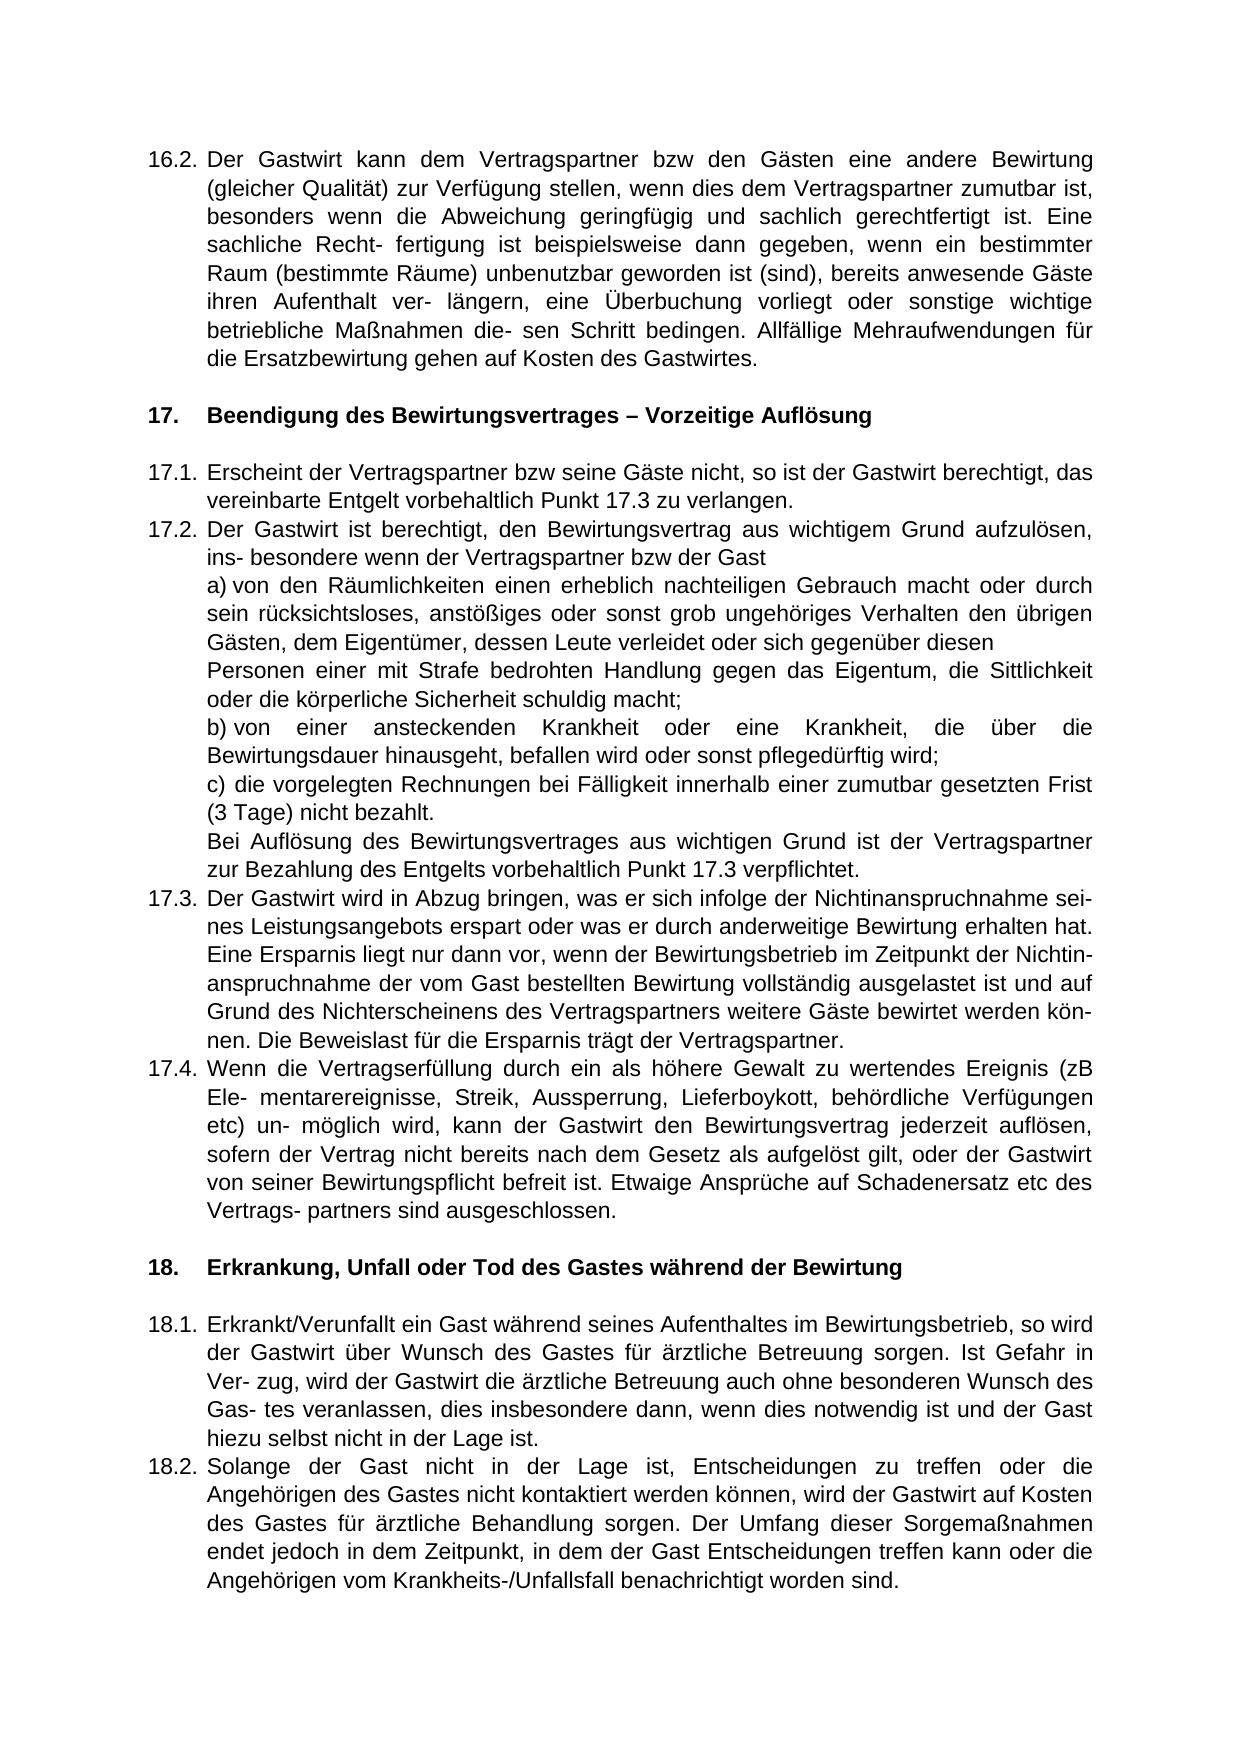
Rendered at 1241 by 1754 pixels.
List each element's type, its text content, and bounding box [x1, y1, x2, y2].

subtitle Beendigung des Bewirtungsvertrages – Vorzeitige Auflösung [148, 402, 1105, 428]
list Wenn die Vertragserfüllung durch ein als höhere Gewalt zu wertendes Ereignis (zB Ele- mentarereignisse, Streik, Aussperrung, Lieferboykott, behördliche Verfügungen etc) un- möglich wird, kann der Gastwirt den Bewirtungsvertrag jederzeit auflösen, sofern der Vertrag nicht bereits nach dem Gesetz als aufgelöst gilt, oder der Gastwirt von seiner Bewirtungspflicht befreit ist. Etwaige Ansprüche auf Schadenersatz etc des Vertrags- partners sind ausgeschlossen. [148, 1055, 1093, 1224]
list Der Gastwirt kann dem Vertragspartner bzw den Gästen eine andere Bewirtung (gleicher Qualität) zur Verfügung stellen, wenn dies dem Vertragspartner zumutbar ist, besonders wenn die Abweichung geringfügig und sachlich gerechtfertigt ist. Eine sachliche Recht- fertigung ist beispielsweise dann gegeben, wenn ein bestimmter Raum (bestimmte Räume) unbenutzbar geworden ist (sind), bereits anwesende Gäste ihren Aufenthalt ver- längern, eine Überbuchung vorliegt oder sonstige wichtige betriebliche Maßnahmen die- sen Schritt bedingen. Allfällige Mehraufwendungen für die Ersatzbewirtung gehen auf Kosten des Gastwirtes. [148, 146, 1093, 371]
text Personen einer mit Strafe bedrohten Handlung gegen das Eigentum, die Sittlichkeit oder die körperliche Sicherheit schuldig macht; [207, 657, 1093, 712]
list von einer ansteckenden Krankheit oder eine Krankheit, die über die Bewirtungsdauer hinausgeht, befallen wird oder sonst pflegedürftig wird; [207, 714, 1093, 769]
list die vorgelegten Rechnungen bei Fälligkeit innerhalb einer zumutbar gesetzten Frist (3 Tage) nicht bezahlt. [207, 771, 1093, 826]
list Solange der Gast nicht in der Lage ist, Entscheidungen zu treffen oder die Angehörigen des Gastes nicht kontaktiert werden können, wird der Gastwirt auf Kosten des Gastes für ärztliche Behandlung sorgen. Der Umfang dieser Sorgemaßnahmen endet jedoch in dem Zeitpunkt, in dem der Gast Entscheidungen treffen kann oder die Angehörigen vom Krankheits-/Unfallsfall benachrichtigt worden sind. [148, 1453, 1093, 1593]
list Erscheint der Vertragspartner bzw seine Gäste nicht, so ist der Gastwirt berechtigt, das vereinbarte Entgelt vorbehaltlich Punkt 17.3 zu verlangen. [148, 459, 1093, 513]
text Bei Auflösung des Bewirtungsvertrages aus wichtigen Grund ist der Vertragspartner zur Bezahlung des Entgelts vorbehaltlich Punkt 17.3 verpflichtet. [207, 828, 1093, 882]
list Erkrankt/Verunfallt ein Gast während seines Aufenthaltes im Bewirtungsbetrieb, so wird der Gastwirt über Wunsch des Gastes für ärztliche Betreuung sorgen. Ist Gefahr in Ver- zug, wird der Gastwirt die ärztliche Betreuung auch ohne besonderen Wunsch des Gas- tes veranlassen, dies insbesondere dann, wenn dies notwendig ist und der Gast hiezu selbst nicht in der Lage ist. [148, 1311, 1093, 1451]
subtitle Erkrankung, Unfall oder Tod des Gastes während der Bewirtung [148, 1254, 1105, 1280]
list Der Gastwirt ist berechtigt, den Bewirtungsvertrag aus wichtigem Grund aufzulösen, ins- besondere wenn der Vertragspartner bzw der Gast [148, 516, 1093, 570]
list von den Räumlichkeiten einen erheblich nachteiligen Gebrauch macht oder durch sein rücksichtsloses, anstößiges oder sonst grob ungehöriges Verhalten den übrigen Gästen, dem Eigentümer, dessen Leute verleidet oder sich gegenüber diesen [207, 572, 1093, 655]
list Der Gastwirt wird in Abzug bringen, was er sich infolge der Nichtinanspruchnahme sei- nes Leistungsangebots erspart oder was er durch anderweitige Bewirtung erhalten hat. Eine Ersparnis liegt nur dann vor, wenn der Bewirtungsbetrieb im Zeitpunkt der Nichtin- anspruchnahme der vom Gast bestellten Bewirtung vollständig ausgelastet ist und auf Grund des Nichterscheinens des Vertragspartners weitere Gäste bewirtet werden kön- nen. Die Beweislast für die Ersparnis trägt der Vertragspartner. [148, 884, 1093, 1053]
